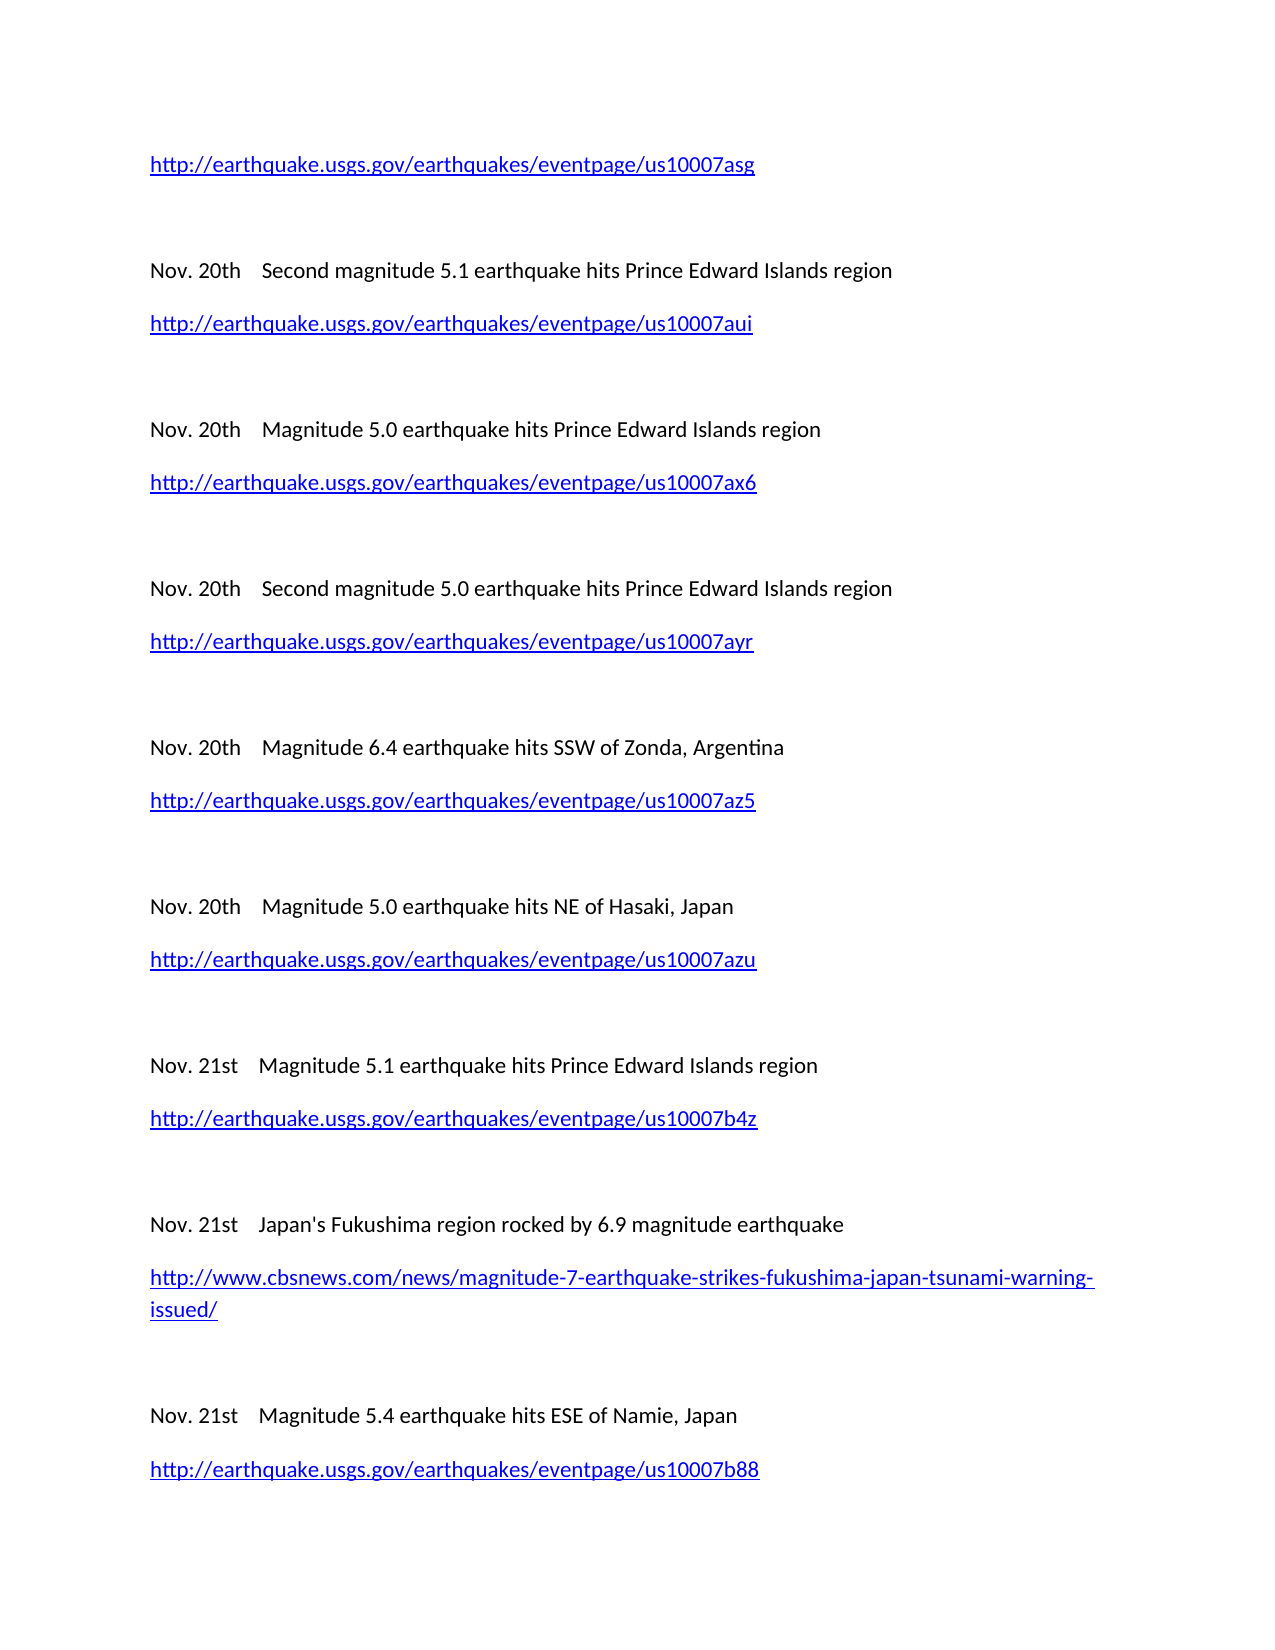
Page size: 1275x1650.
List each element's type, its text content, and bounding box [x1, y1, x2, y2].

text http://earthquake.usgs.gov/earthquakes/eventpage/us10007b88 [150, 1455, 1125, 1483]
text Nov. 20th Magnitude 6.4 earthquake hits SSW of Zonda, Argentina [150, 733, 1125, 761]
text Nov. 21st Magnitude 5.4 earthquake hits ESE of Namie, Japan [150, 1402, 1125, 1430]
text Nov. 20th Magnitude 5.0 earthquake hits Prince Edward Islands region [150, 415, 1125, 443]
text Nov. 20th Second magnitude 5.1 earthquake hits Prince Edward Islands region [150, 256, 1125, 284]
text http://earthquake.usgs.gov/earthquakes/eventpage/us10007aui [150, 309, 1125, 337]
text http://www.cbsnews.com/news/magnitude-7-earthquake-strikes-fukushima-japan-tsunami-warning-issued/ [150, 1263, 1125, 1324]
text http://earthquake.usgs.gov/earthquakes/eventpage/us10007azu [150, 945, 1125, 973]
text Nov. 20th Second magnitude 5.0 earthquake hits Prince Edward Islands region [150, 574, 1125, 602]
text Nov. 20th Magnitude 5.0 earthquake hits NE of Hasaki, Japan [150, 892, 1125, 920]
text http://earthquake.usgs.gov/earthquakes/eventpage/us10007asg [150, 150, 1125, 178]
text Nov. 21st Magnitude 5.1 earthquake hits Prince Edward Islands region [150, 1051, 1125, 1079]
text http://earthquake.usgs.gov/earthquakes/eventpage/us10007ayr [150, 627, 1125, 655]
text Nov. 21st Japan's Fukushima region rocked by 6.9 magnitude earthquake [150, 1210, 1125, 1238]
text http://earthquake.usgs.gov/earthquakes/eventpage/us10007az5 [150, 786, 1125, 814]
text http://earthquake.usgs.gov/earthquakes/eventpage/us10007ax6 [150, 468, 1125, 496]
text http://earthquake.usgs.gov/earthquakes/eventpage/us10007b4z [150, 1104, 1125, 1132]
